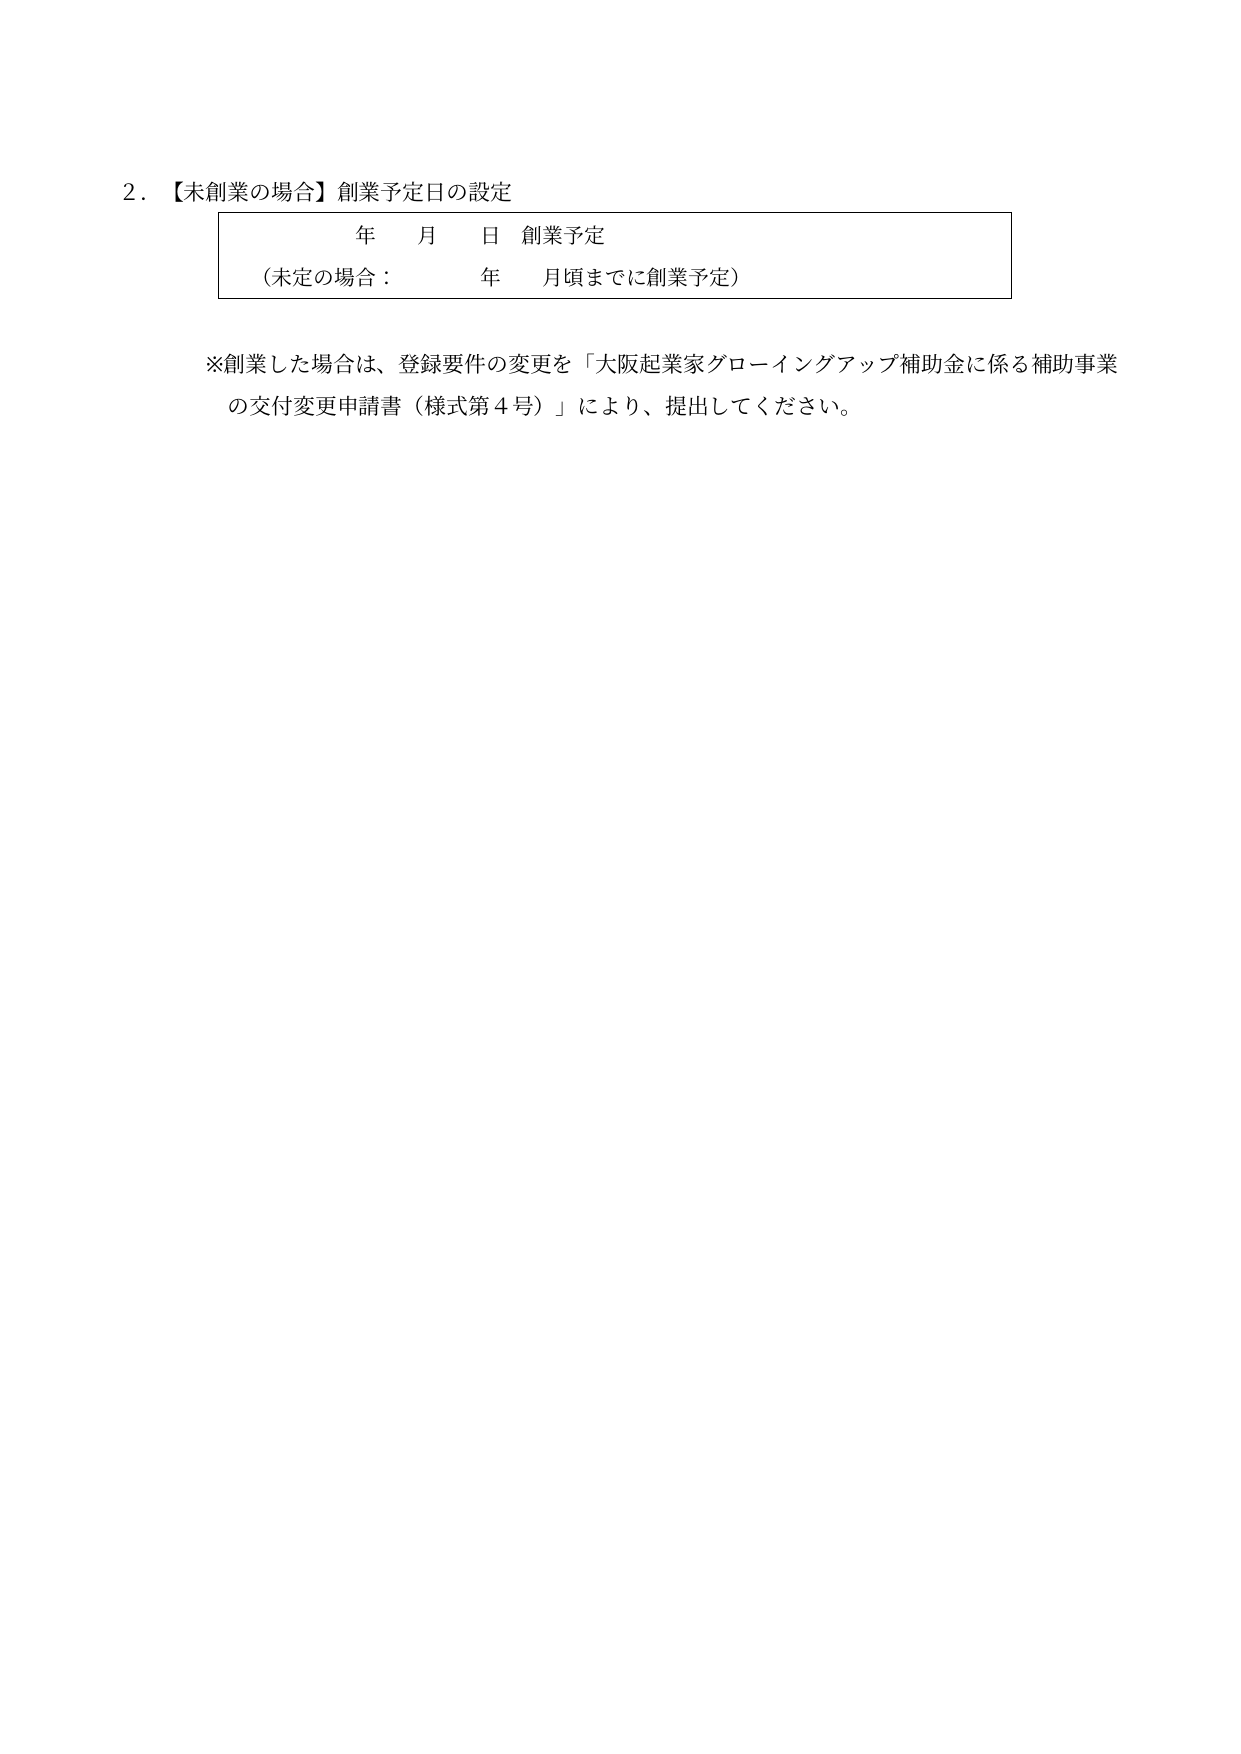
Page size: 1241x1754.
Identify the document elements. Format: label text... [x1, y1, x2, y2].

table_header 年 月 日 創業予定 （未定の場合： 年 月頃までに創業予定） [219, 213, 1011, 298]
text ２．【未創業の場合】創業予定日の設定 [118, 169, 1122, 212]
text ※創業した場合は、登録要件の変更を「大阪起業家グローイングアップ補助金に係る補助事業の交付変更申請書（様式第４号）」により、提出してください。 [206, 341, 1122, 426]
